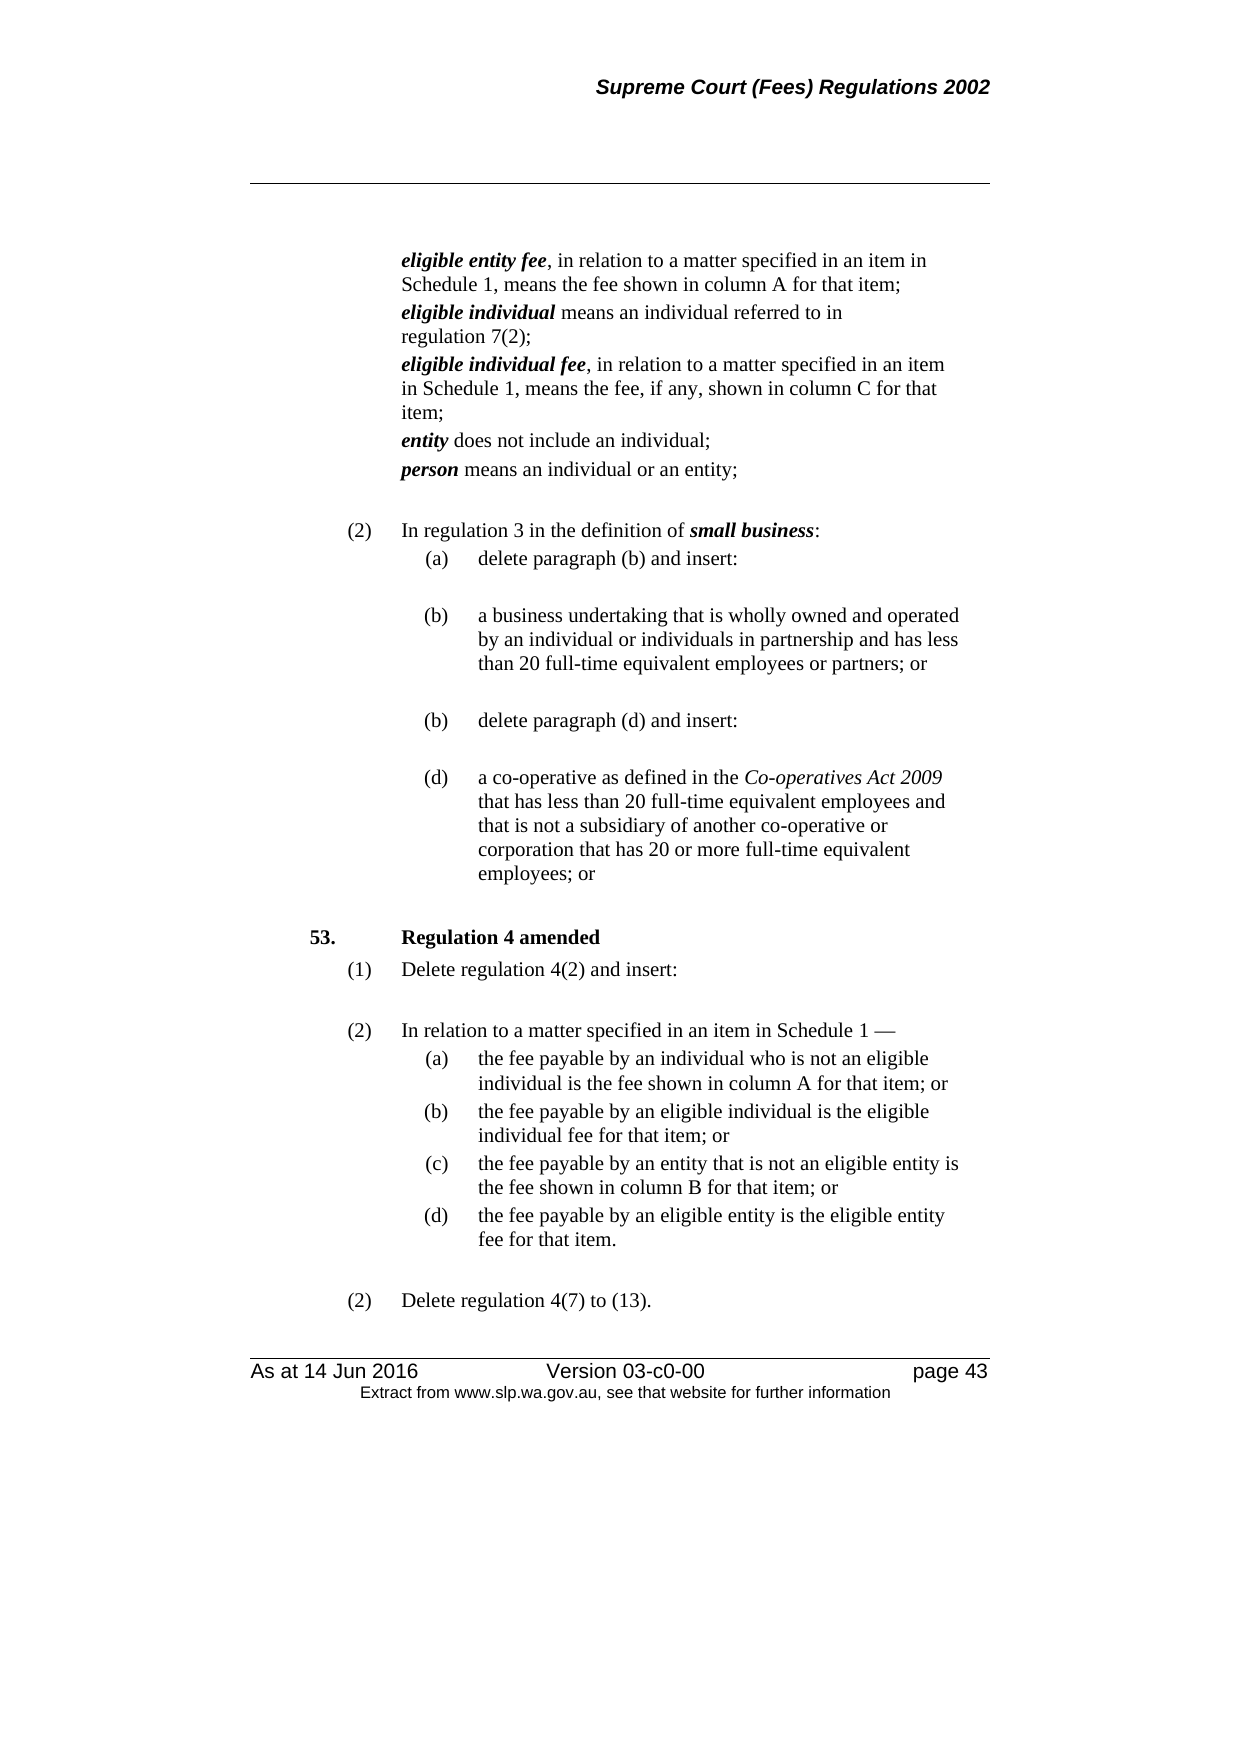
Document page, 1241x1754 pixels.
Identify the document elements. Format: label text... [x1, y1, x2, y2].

text person means an individual or an entity; [309, 457, 960, 481]
text (2) In relation to a matter specified in an item in Schedule 1 — [312, 1018, 960, 1042]
subtitle 53. Regulation 4 amended [309, 924, 960, 949]
text entity does not include an individual; [309, 428, 960, 452]
text (2) Delete regulation 4(7) to (13). [312, 1288, 960, 1312]
text eligible entity fee, in relation to a matter specified in an item in Schedule 1, means the fee shown in column A for that item; [309, 247, 960, 296]
text eligible individual fee, in relation to a matter specified in an item in Schedule 1, means the fee, if any, shown in column C for that item; [309, 352, 960, 424]
text (d) a co-operative as defined in the Co-operatives Act 2009 that has less than 20 full-time equivalent employees and that is not a subsidiary of another co-operative or corporation that has 20 or more full-time equivalent employees; or [389, 765, 960, 885]
text (c) the fee payable by an entity that is not an eligible entity is the fee shown in column B for that item; or [389, 1151, 960, 1199]
text (b) delete paragraph (d) and insert: [389, 708, 960, 732]
text (b) a business undertaking that is wholly owned and operated by an individual or individuals in partnership and has less than 20 full-time equivalent employees or partners; or [309, 603, 960, 675]
text (2) In regulation 3 in the definition of small business: [312, 518, 960, 542]
text (a) delete paragraph (b) and insert: [389, 546, 960, 570]
text (a) the fee payable by an individual who is not an eligible individual is the fee shown in column A for that item; or [389, 1046, 960, 1094]
text eligible individual means an individual referred to in regulation 7(2); [309, 300, 960, 348]
text (d) the fee payable by an eligible entity is the eligible entity fee for that item. [389, 1203, 960, 1251]
text (1) Delete regulation 4(2) and insert: [312, 957, 960, 981]
text (b) the fee payable by an eligible individual is the eligible individual fee for that item; or [389, 1099, 960, 1147]
